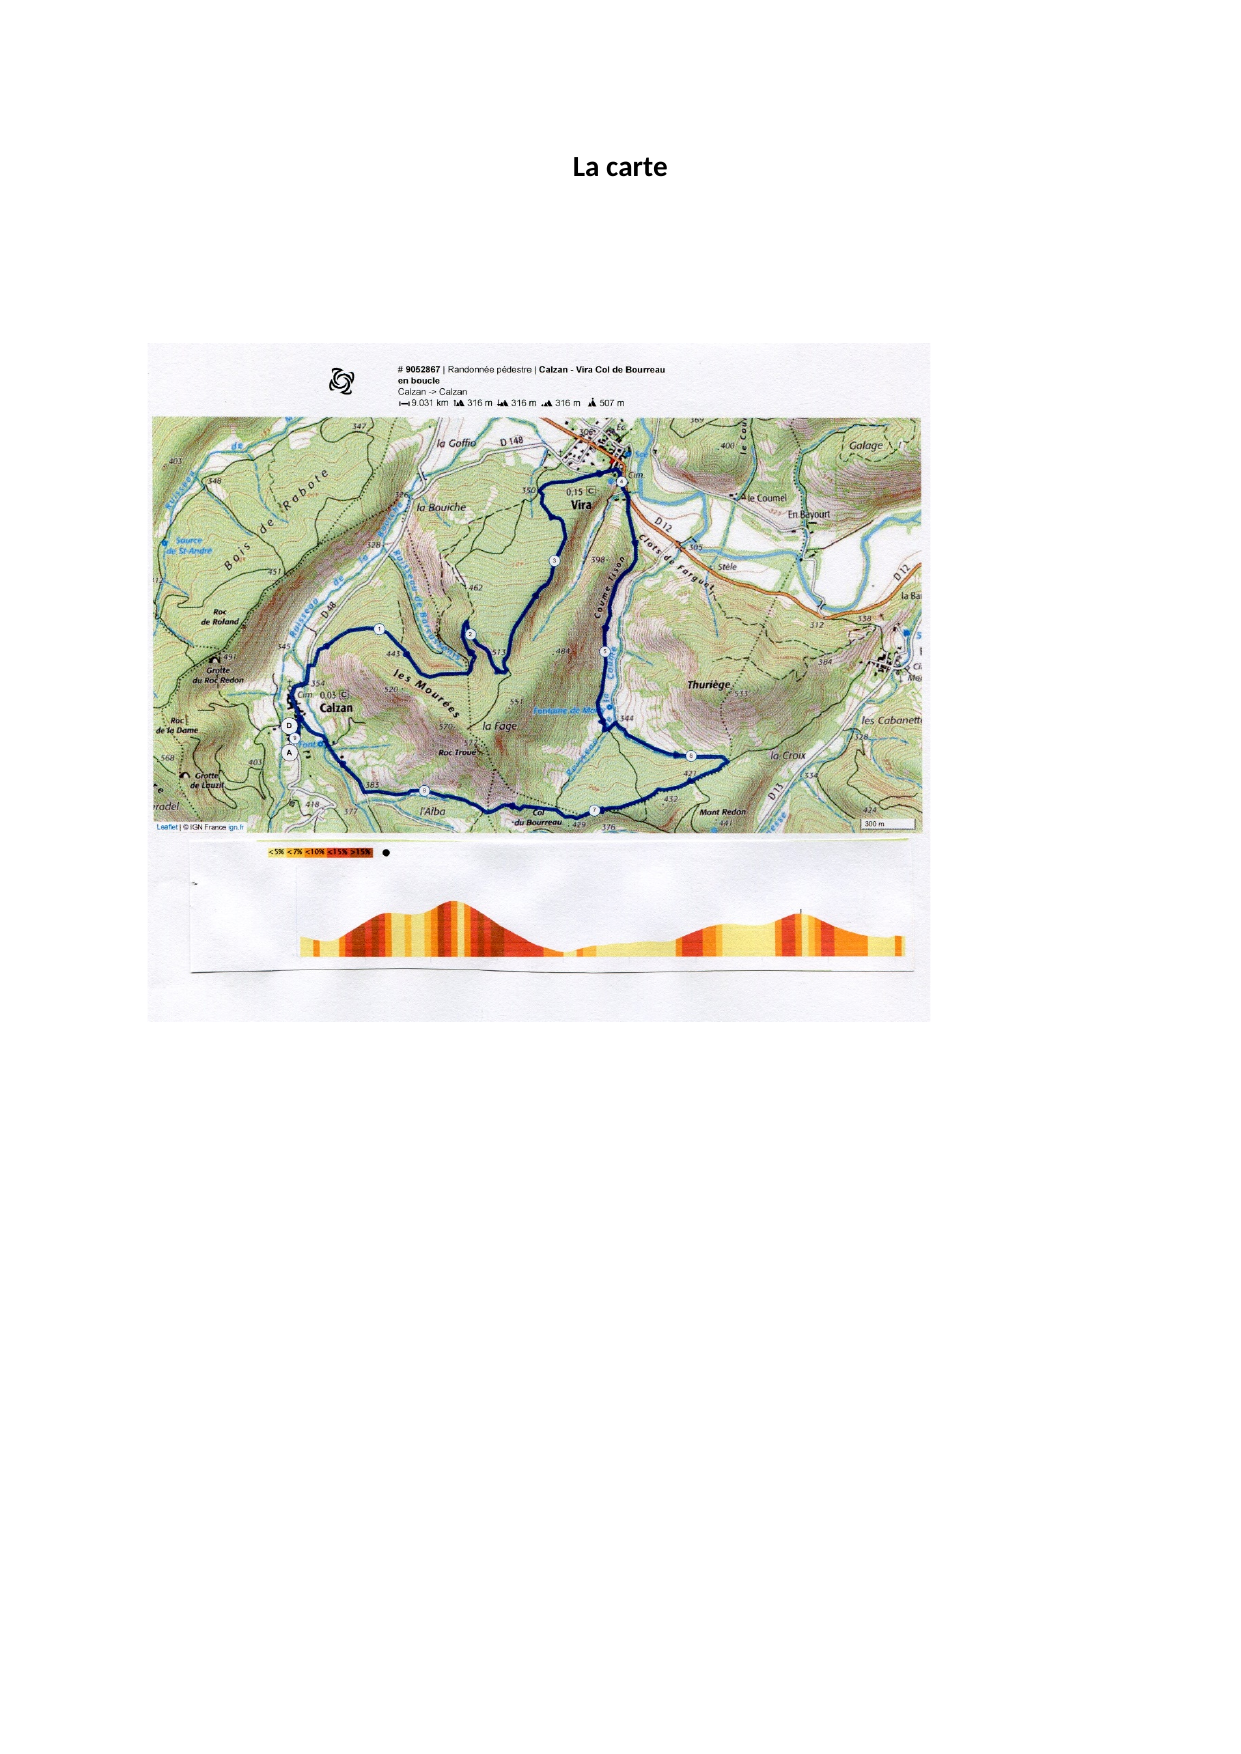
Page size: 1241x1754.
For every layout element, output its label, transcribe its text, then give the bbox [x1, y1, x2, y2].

picture [147, 343, 931, 1022]
text La carte [148, 148, 1093, 183]
